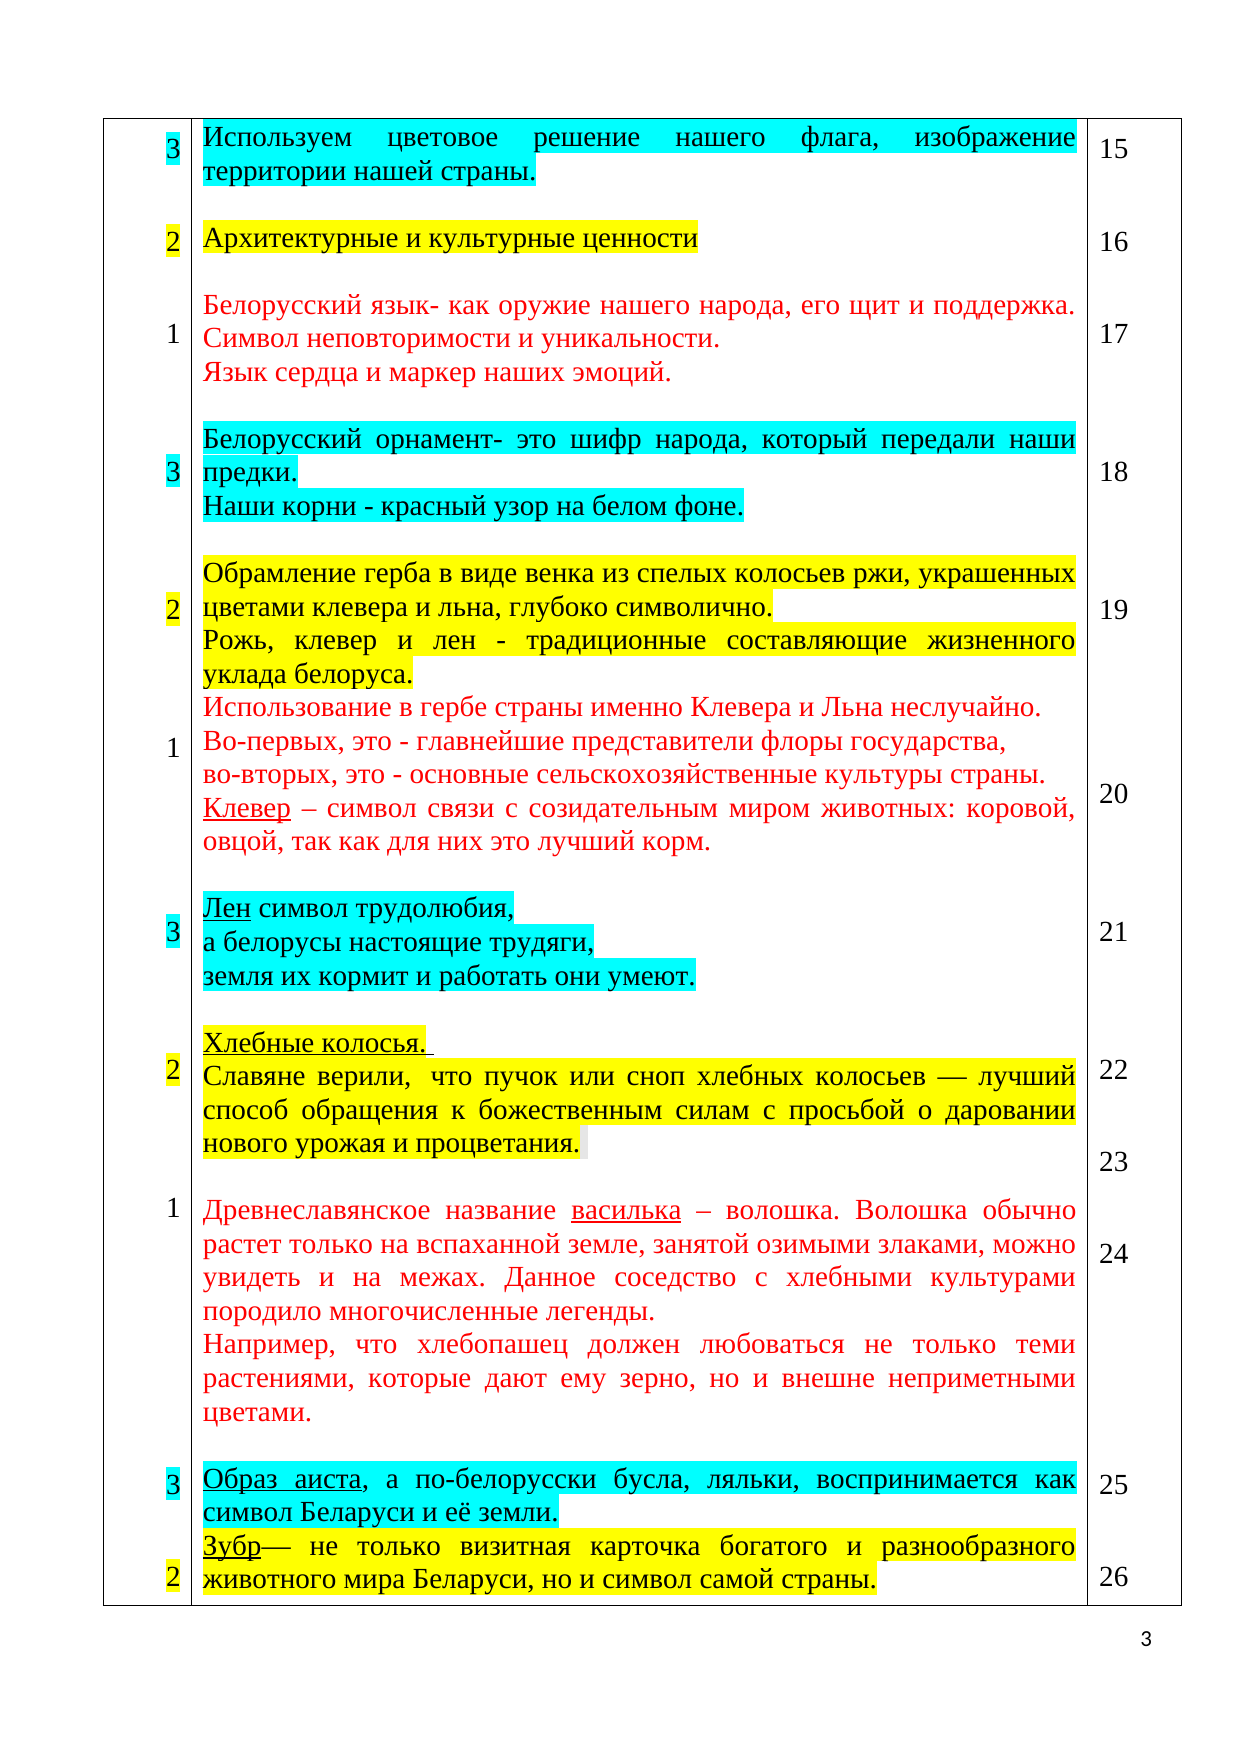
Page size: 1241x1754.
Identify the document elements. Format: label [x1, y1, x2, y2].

table_cell [192, 119, 1087, 1605]
table_cell [1088, 119, 1181, 1605]
table_cell [104, 119, 191, 1605]
